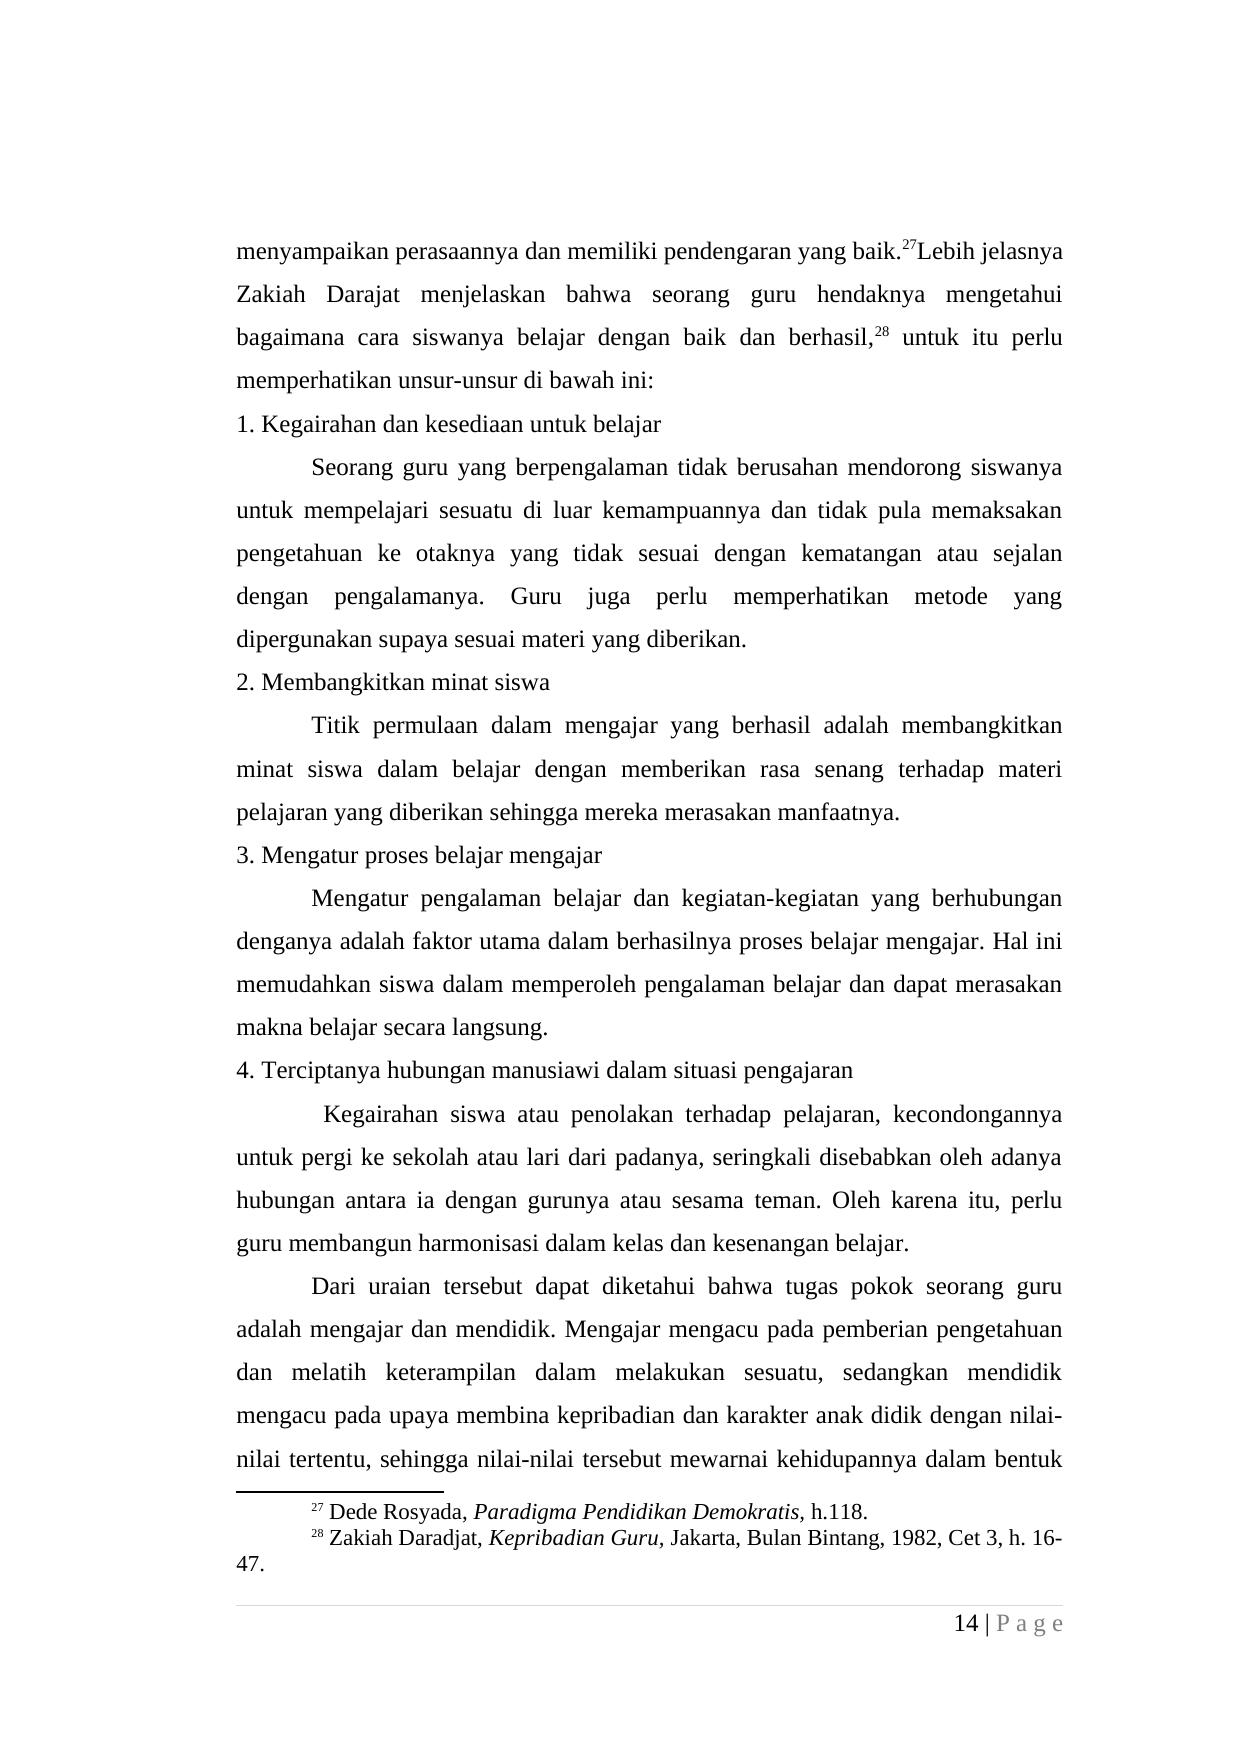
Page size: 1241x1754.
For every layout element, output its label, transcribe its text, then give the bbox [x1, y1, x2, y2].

title 2. Membangkitkan minat siswa [236, 667, 1063, 696]
title Mengatur pengalaman belajar dan kegiatan-kegiatan yang berhubungan denganya adalah faktor utama dalam berhasilnya proses belajar mengajar. Hal ini memudahkan siswa dalam memperoleh pengalaman belajar dan dapat merasakan makna belajar secara langsung. [236, 883, 1063, 1041]
title 1. Kegairahan dan kesediaan untuk belajar [236, 409, 1063, 437]
title 3. Mengatur proses belajar mengajar [236, 840, 1063, 869]
title Seorang guru yang berpengalaman tidak berusahan mendorong siswanya untuk mempelajari sesuatu di luar kemampuannya dan tidak pula memaksakan pengetahuan ke otaknya yang tidak sesuai dengan kematangan atau sejalan dengan pengalamanya. Guru juga perlu memperhatikan metode yang dipergunakan supaya sesuai materi yang diberikan. [236, 452, 1063, 653]
title Titik permulaan dalam mengajar yang berhasil adalah membangkitkan minat siswa dalam belajar dengan memberikan rasa senang terhadap materi pelajaran yang diberikan sehingga mereka merasakan manfaatnya. [236, 711, 1063, 826]
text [236, 236, 1063, 394]
title 4. Terciptanya hubungan manusiawi dalam situasi pengajaran [236, 1056, 1063, 1084]
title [236, 1271, 1063, 1472]
title Kegairahan siswa atau penolakan terhadap pelajaran, kecondongannya untuk pergi ke sekolah atau lari dari padanya, seringkali disebabkan oleh adanya hubungan antara ia dengan gurunya atau sesama teman. Oleh karena itu, perlu guru membangun harmonisasi dalam kelas dan kesenangan belajar. [236, 1099, 1063, 1257]
